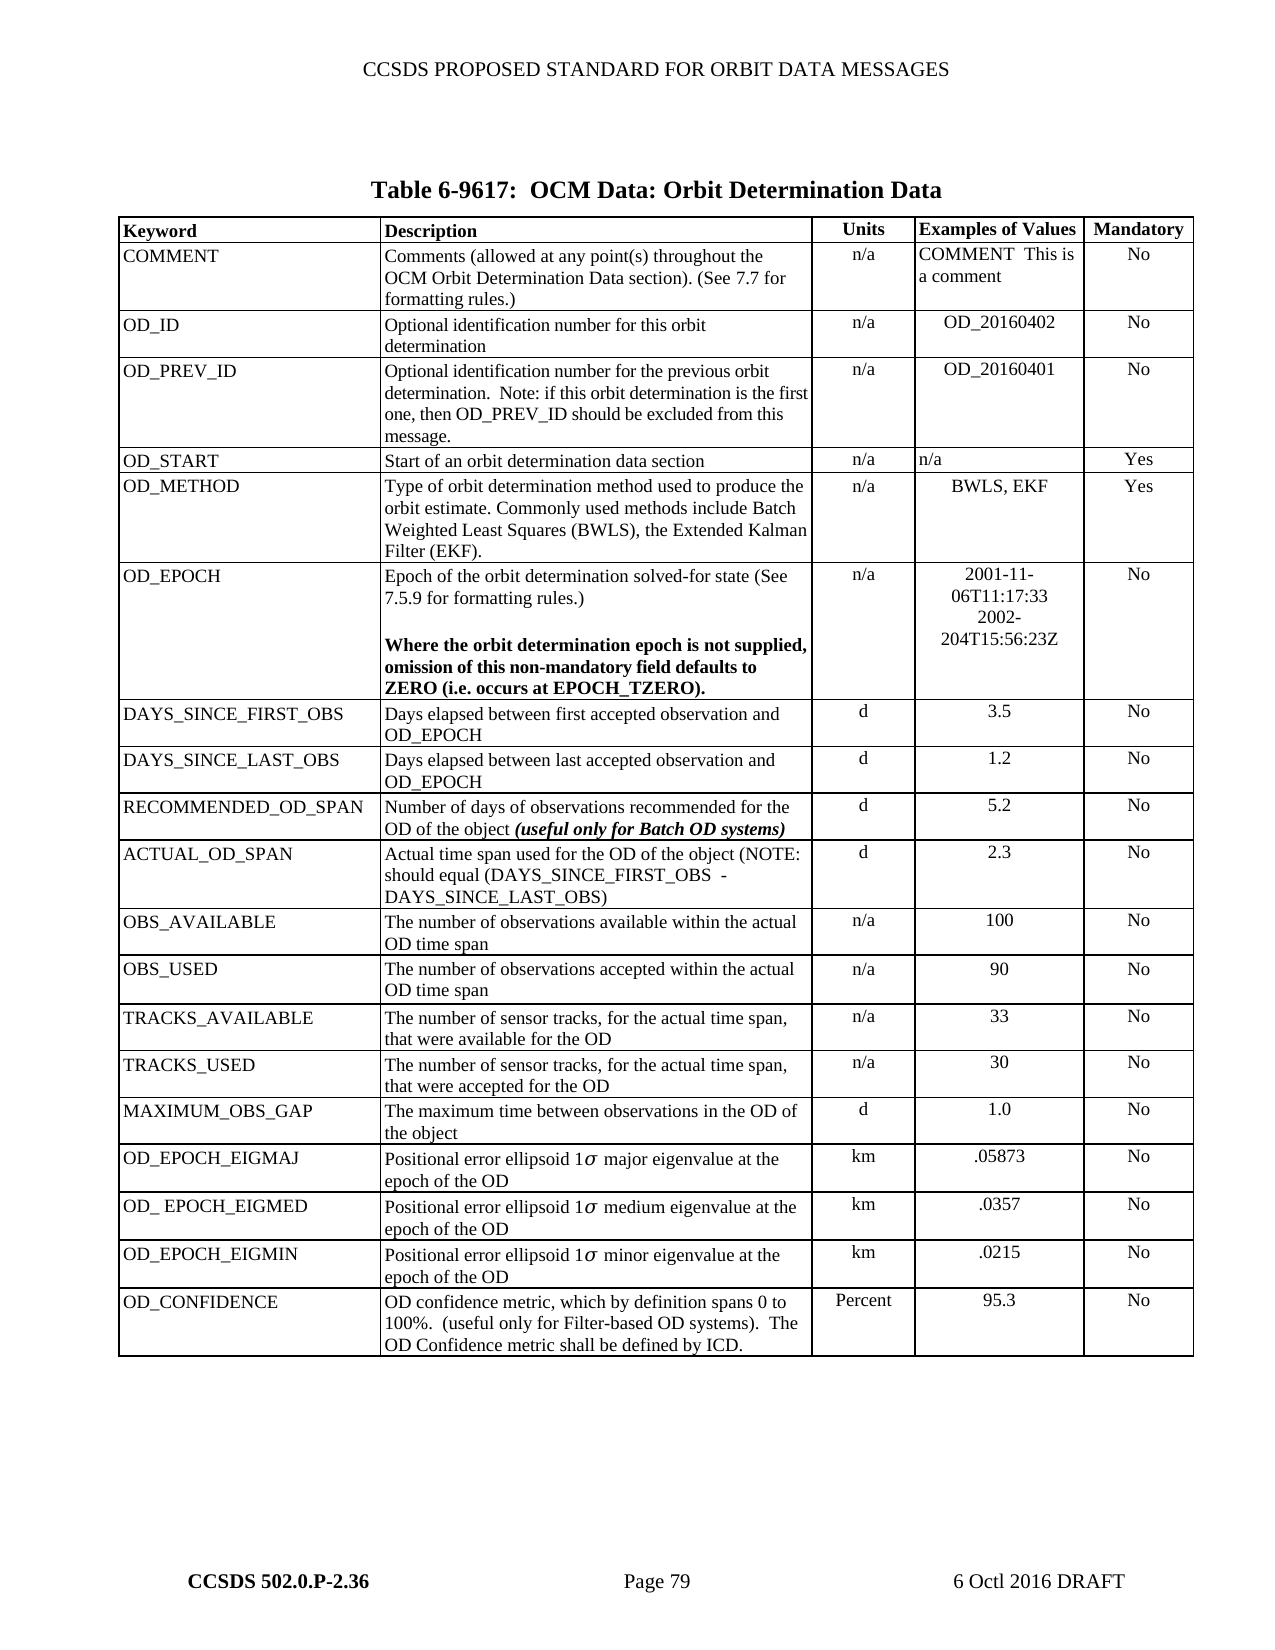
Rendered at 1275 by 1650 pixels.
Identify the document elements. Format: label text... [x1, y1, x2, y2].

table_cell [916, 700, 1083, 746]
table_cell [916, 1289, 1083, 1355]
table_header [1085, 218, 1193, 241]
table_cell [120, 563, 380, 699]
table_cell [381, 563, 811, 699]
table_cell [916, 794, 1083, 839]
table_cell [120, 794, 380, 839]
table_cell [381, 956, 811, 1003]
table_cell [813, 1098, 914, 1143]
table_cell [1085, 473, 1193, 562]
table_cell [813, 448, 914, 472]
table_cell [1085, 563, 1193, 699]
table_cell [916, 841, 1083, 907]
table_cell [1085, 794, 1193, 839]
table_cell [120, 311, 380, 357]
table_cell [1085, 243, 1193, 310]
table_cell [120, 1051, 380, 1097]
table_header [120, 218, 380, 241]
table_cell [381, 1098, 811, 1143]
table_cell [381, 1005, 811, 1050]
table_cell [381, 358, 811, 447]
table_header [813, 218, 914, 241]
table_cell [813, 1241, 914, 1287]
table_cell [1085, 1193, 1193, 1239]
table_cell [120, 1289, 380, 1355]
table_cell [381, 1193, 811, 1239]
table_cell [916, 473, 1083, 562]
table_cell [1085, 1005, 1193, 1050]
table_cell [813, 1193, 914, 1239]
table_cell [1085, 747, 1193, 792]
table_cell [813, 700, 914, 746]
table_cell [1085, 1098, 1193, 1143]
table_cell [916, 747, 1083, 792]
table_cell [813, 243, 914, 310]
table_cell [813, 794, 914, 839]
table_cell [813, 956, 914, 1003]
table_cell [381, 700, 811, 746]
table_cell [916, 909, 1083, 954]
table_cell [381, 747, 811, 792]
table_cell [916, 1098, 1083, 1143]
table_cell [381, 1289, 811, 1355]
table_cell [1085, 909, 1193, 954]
title Table 6-9 : OCM Data: Orbit Determination Data [187, 175, 1125, 204]
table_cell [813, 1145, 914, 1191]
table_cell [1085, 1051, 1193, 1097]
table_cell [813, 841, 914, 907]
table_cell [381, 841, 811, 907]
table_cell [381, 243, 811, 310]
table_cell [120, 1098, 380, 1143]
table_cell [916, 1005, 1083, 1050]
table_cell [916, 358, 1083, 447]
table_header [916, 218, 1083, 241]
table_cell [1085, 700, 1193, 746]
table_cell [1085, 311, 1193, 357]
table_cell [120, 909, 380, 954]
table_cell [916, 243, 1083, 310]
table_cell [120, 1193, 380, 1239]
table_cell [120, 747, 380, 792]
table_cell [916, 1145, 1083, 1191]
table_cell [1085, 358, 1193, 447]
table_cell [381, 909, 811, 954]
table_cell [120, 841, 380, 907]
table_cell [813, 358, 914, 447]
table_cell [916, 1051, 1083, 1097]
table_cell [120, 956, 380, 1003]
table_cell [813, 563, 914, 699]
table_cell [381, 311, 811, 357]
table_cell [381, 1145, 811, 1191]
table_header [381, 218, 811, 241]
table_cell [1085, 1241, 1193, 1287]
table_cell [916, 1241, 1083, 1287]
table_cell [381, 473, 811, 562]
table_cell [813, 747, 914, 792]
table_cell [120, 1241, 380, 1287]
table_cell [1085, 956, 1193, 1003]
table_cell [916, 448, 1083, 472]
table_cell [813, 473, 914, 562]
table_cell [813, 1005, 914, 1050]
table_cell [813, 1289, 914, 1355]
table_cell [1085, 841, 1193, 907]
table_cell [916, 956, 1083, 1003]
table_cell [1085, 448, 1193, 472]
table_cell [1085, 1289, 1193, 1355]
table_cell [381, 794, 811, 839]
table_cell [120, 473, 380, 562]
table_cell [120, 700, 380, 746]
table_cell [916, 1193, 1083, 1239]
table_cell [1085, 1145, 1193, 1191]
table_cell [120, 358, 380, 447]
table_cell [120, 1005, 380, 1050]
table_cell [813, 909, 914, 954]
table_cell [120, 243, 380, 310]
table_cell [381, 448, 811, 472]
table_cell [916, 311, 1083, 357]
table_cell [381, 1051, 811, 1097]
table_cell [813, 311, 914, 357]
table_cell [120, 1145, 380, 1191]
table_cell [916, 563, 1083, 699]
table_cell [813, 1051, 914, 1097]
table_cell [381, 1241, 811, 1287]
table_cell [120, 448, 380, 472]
